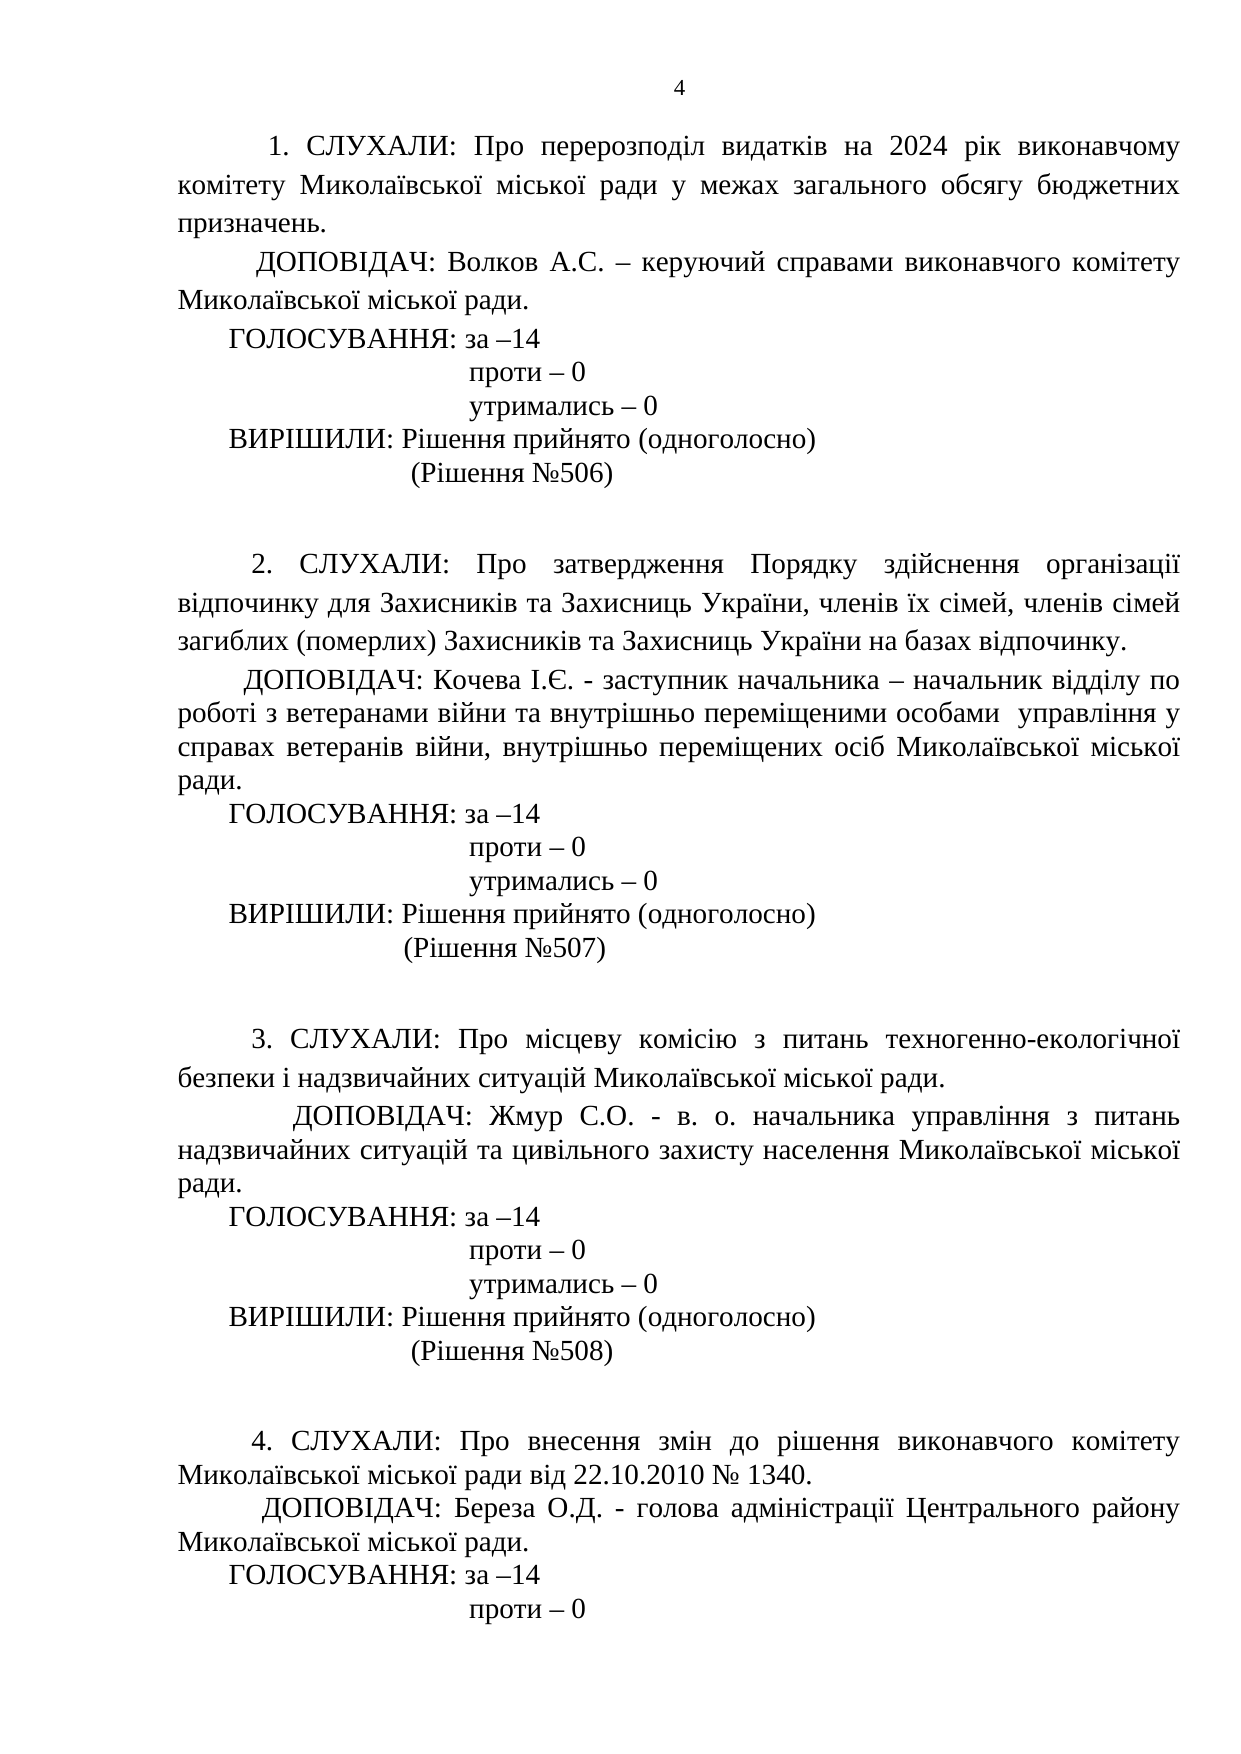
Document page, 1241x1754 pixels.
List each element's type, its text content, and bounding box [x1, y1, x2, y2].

text ДОПОВІДАЧ: Жмур С.О. - в. о. начальника управління з питань надзвичайних ситуацій та цивільного захисту населення Миколаївської міської ради. [177, 1098, 1181, 1199]
text ГОЛОСУВАННЯ: за –14 [177, 1557, 1181, 1591]
text утримались – 0 [177, 1266, 1181, 1299]
text 2. СЛУХАЛИ: Про затвердження Порядку здійснення організації відпочинку для Захисників та Захисниць України, членів їх сімей, членів сімей загиблих (померлих) Захисників та Захисниць України на базах відпочинку. [177, 546, 1181, 657]
text ГОЛОСУВАННЯ: за –14 [177, 1199, 1181, 1232]
text ВИРІШИЛИ: Рішення прийнято (одноголосно) [177, 422, 1181, 455]
text проти – 0 [177, 354, 1181, 388]
text (Рішення №506) [177, 455, 1181, 489]
text 3. СЛУХАЛИ: Про місцеву комісію з питань техногенно-екологічної безпеки і надзвичайних ситуацій Миколаївської міської ради. [177, 1021, 1181, 1093]
text ДОПОВІДАЧ: Волков А.С. – керуючий справами виконавчого комітету Миколаївської міської ради. [177, 244, 1181, 316]
text проти – 0 [177, 1591, 1181, 1624]
text ДОПОВІДАЧ: Береза О.Д. - голова адміністрації Центрального району Миколаївської міської ради. [177, 1490, 1181, 1557]
text ДОПОВІДАЧ: Кочева І.Є. - заступник начальника – начальник відділу по роботі з ветеранами війни та внутрішньо переміщеними особами управління у справах ветеранів війни, внутрішньо переміщених осіб Миколаївської міської ради. [177, 662, 1181, 796]
text утримались – 0 [177, 388, 1181, 422]
text проти – 0 [177, 1232, 1181, 1266]
text 1. СЛУХАЛИ: Про перерозподіл видатків на 2024 рік виконавчому комітету Миколаївської міської ради у межах загального обсягу бюджетних призначень. [177, 128, 1181, 239]
text (Рішення №507) [177, 930, 1181, 964]
text ВИРІШИЛИ: Рішення прийнято (одноголосно) [177, 897, 1181, 930]
text ГОЛОСУВАННЯ: за –14 [177, 796, 1181, 829]
text ВИРІШИЛИ: Рішення прийнято (одноголосно) [177, 1299, 1181, 1333]
text ГОЛОСУВАННЯ: за –14 [177, 321, 1181, 354]
text проти – 0 [177, 829, 1181, 863]
text (Рішення №508) [177, 1333, 1181, 1367]
text 4. СЛУХАЛИ: Про внесення змін до рішення виконавчого комітету Миколаївської міської ради від 22.10.2010 № 1340. [177, 1423, 1181, 1490]
text утримались – 0 [177, 863, 1181, 897]
